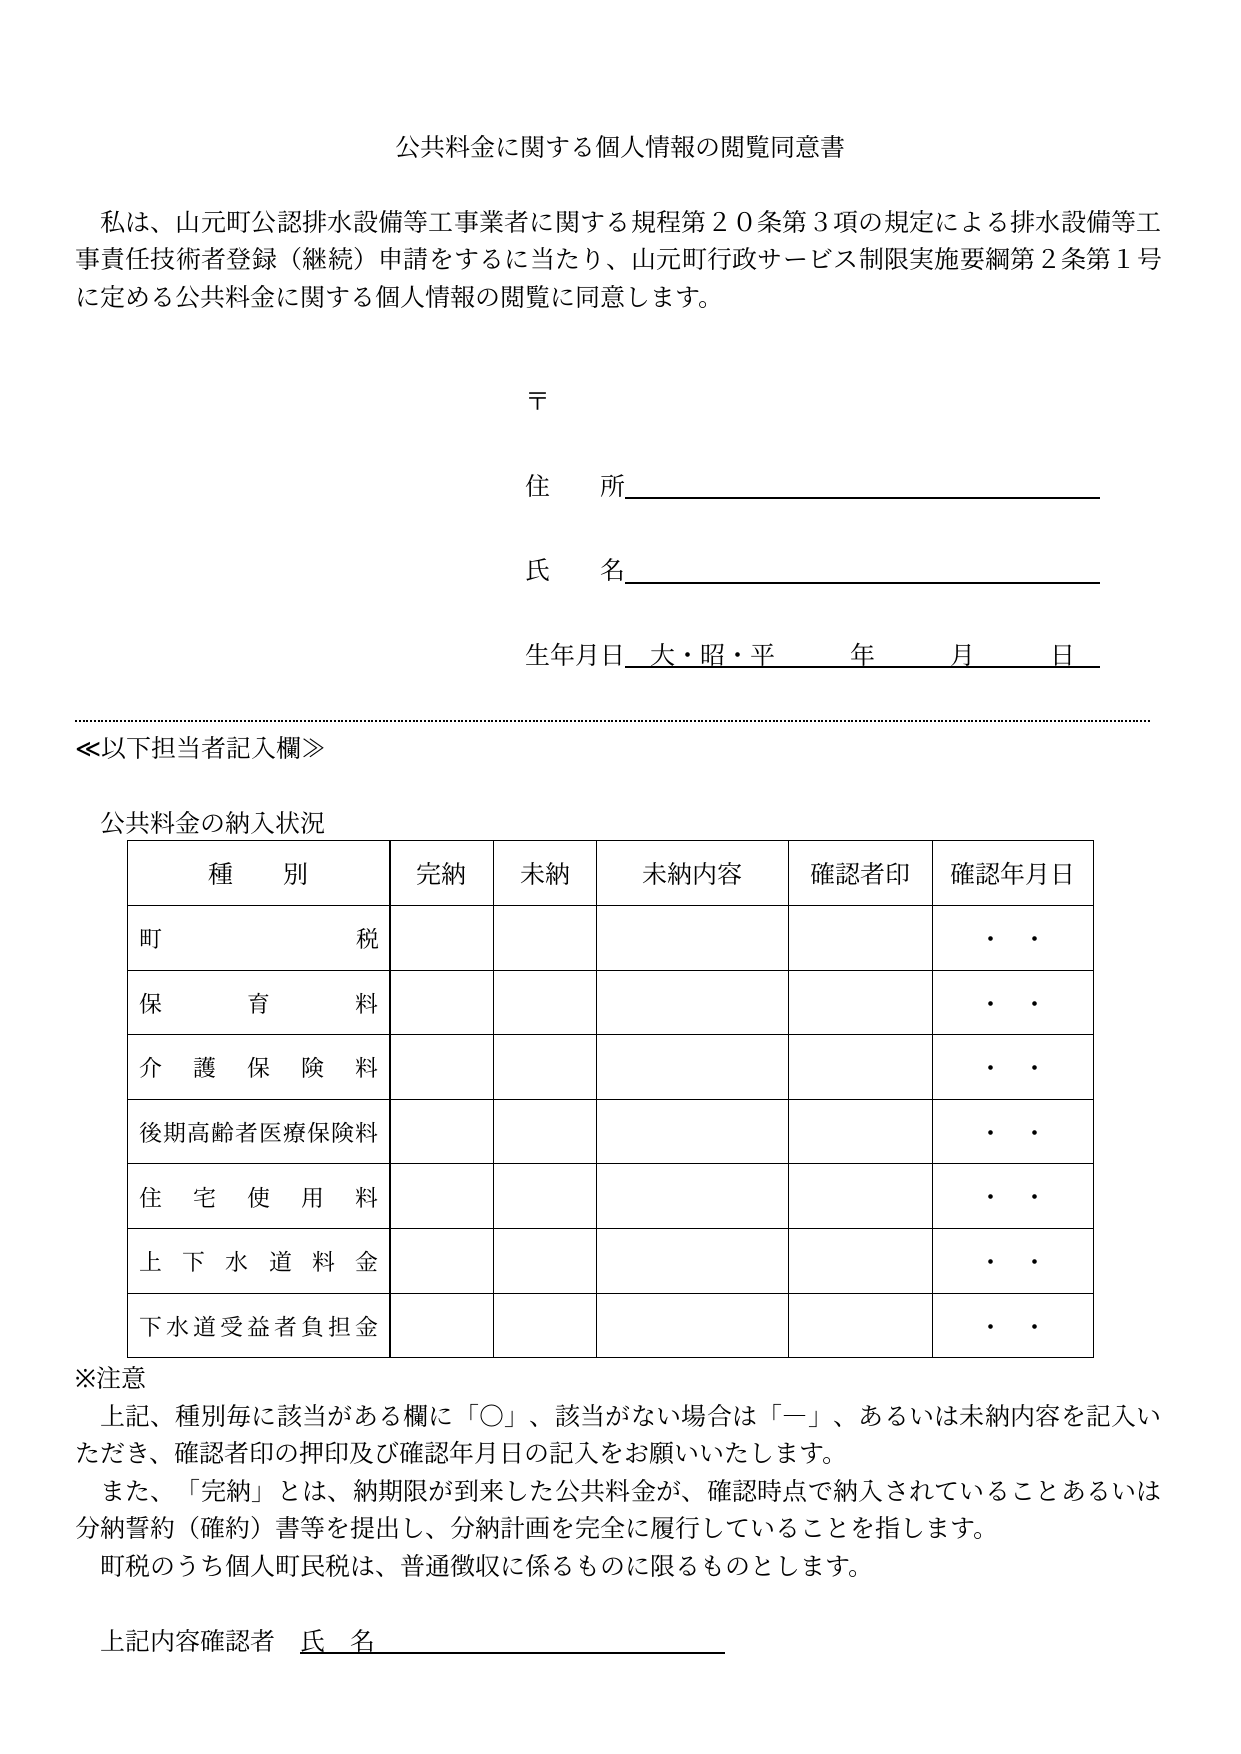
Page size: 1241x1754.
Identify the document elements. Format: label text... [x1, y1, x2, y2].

table_cell [789, 1035, 932, 1099]
table_cell ・ [933, 1100, 1093, 1163]
text 公共料金に関する個人情報の閲覧同意書 [75, 127, 1165, 164]
table_cell [391, 1294, 493, 1357]
table_cell [789, 906, 932, 969]
text 町税のうち個人町民税は、普通徴収に係るものに限るものとします。 [75, 1546, 1165, 1583]
text 生年月日 大・昭・平 年 月 日 [75, 635, 1165, 672]
table_cell ・ [933, 971, 1093, 1034]
text 上記内容確認者 氏 名 [75, 1621, 1165, 1658]
table_cell [597, 1100, 788, 1163]
table_cell [597, 1229, 788, 1292]
table_cell [789, 1294, 932, 1357]
table_cell [494, 906, 596, 969]
text 住 所 [75, 466, 1165, 503]
text 〒 [75, 381, 1165, 419]
table_header 確認者印 [789, 841, 932, 905]
table_cell 介護保険料 [128, 1035, 389, 1099]
table_cell ・ [933, 1035, 1093, 1099]
text 上記、種別毎に該当がある欄に「○」、該当がない場合は「―」、あるいは未納内容を記入いただき、確認者印の押印及び確認年月日の記入をお願いいたします。 [75, 1396, 1165, 1471]
table_cell [494, 971, 596, 1034]
table_cell 上下水道料金 [128, 1229, 389, 1292]
table_cell 後期高齢者医療保険料 [128, 1100, 389, 1163]
table_cell [391, 1100, 493, 1163]
table_cell [597, 906, 788, 969]
table_header 未納内容 [597, 841, 788, 905]
table_cell [597, 1164, 788, 1228]
table_cell [494, 1035, 596, 1099]
table_cell [494, 1164, 596, 1228]
table_cell [494, 1229, 596, 1292]
table_cell [391, 906, 493, 969]
table_cell [391, 1164, 493, 1228]
table_cell [597, 1035, 788, 1099]
table_cell 住宅使用料 [128, 1164, 389, 1228]
table_cell 町税 [128, 906, 389, 969]
text 私は、山元町公認排水設備等工事業者に関する規程第２０条第３項の規定による排水設備等工事責任技術者登録（継続）申請をするに当たり、山元町行政サービス制限実施要綱第２条第１号に定める公共料金に関する個人情報の閲覧に同意します。 [75, 202, 1165, 314]
table_cell [789, 971, 932, 1034]
table_cell ・ [933, 1229, 1093, 1292]
table_cell ・ [933, 906, 1093, 969]
table_header 確認年月日 [933, 841, 1093, 905]
table_header 未納 [494, 841, 596, 905]
table_cell [391, 1035, 493, 1099]
table_cell [494, 1294, 596, 1357]
table_cell [391, 1229, 493, 1292]
table_cell 保育料 [128, 971, 389, 1034]
table_cell ・ [933, 1294, 1093, 1357]
table_cell [391, 971, 493, 1034]
text 氏 名 [75, 550, 1165, 588]
table_cell [597, 1294, 788, 1357]
text 公共料金の納入状況 [75, 803, 1165, 840]
table_cell [789, 1164, 932, 1228]
table_cell [494, 1100, 596, 1163]
text また、「完納」とは、納期限が到来した公共料金が、確認時点で納入されていることあるいは分納誓約（確約）書等を提出し、分納計画を完全に履行していることを指します。 [75, 1471, 1165, 1546]
table_cell [789, 1100, 932, 1163]
text ※注意 [75, 1358, 1165, 1396]
table_cell [789, 1229, 932, 1292]
table_cell [597, 971, 788, 1034]
table_cell 下水道受益者負担金 [128, 1294, 389, 1357]
text ≪以下担当者記入欄≫ [75, 728, 1165, 765]
table_header 種 別 [128, 841, 389, 905]
table_cell ・ [933, 1164, 1093, 1228]
table_header 完納 [391, 841, 493, 905]
